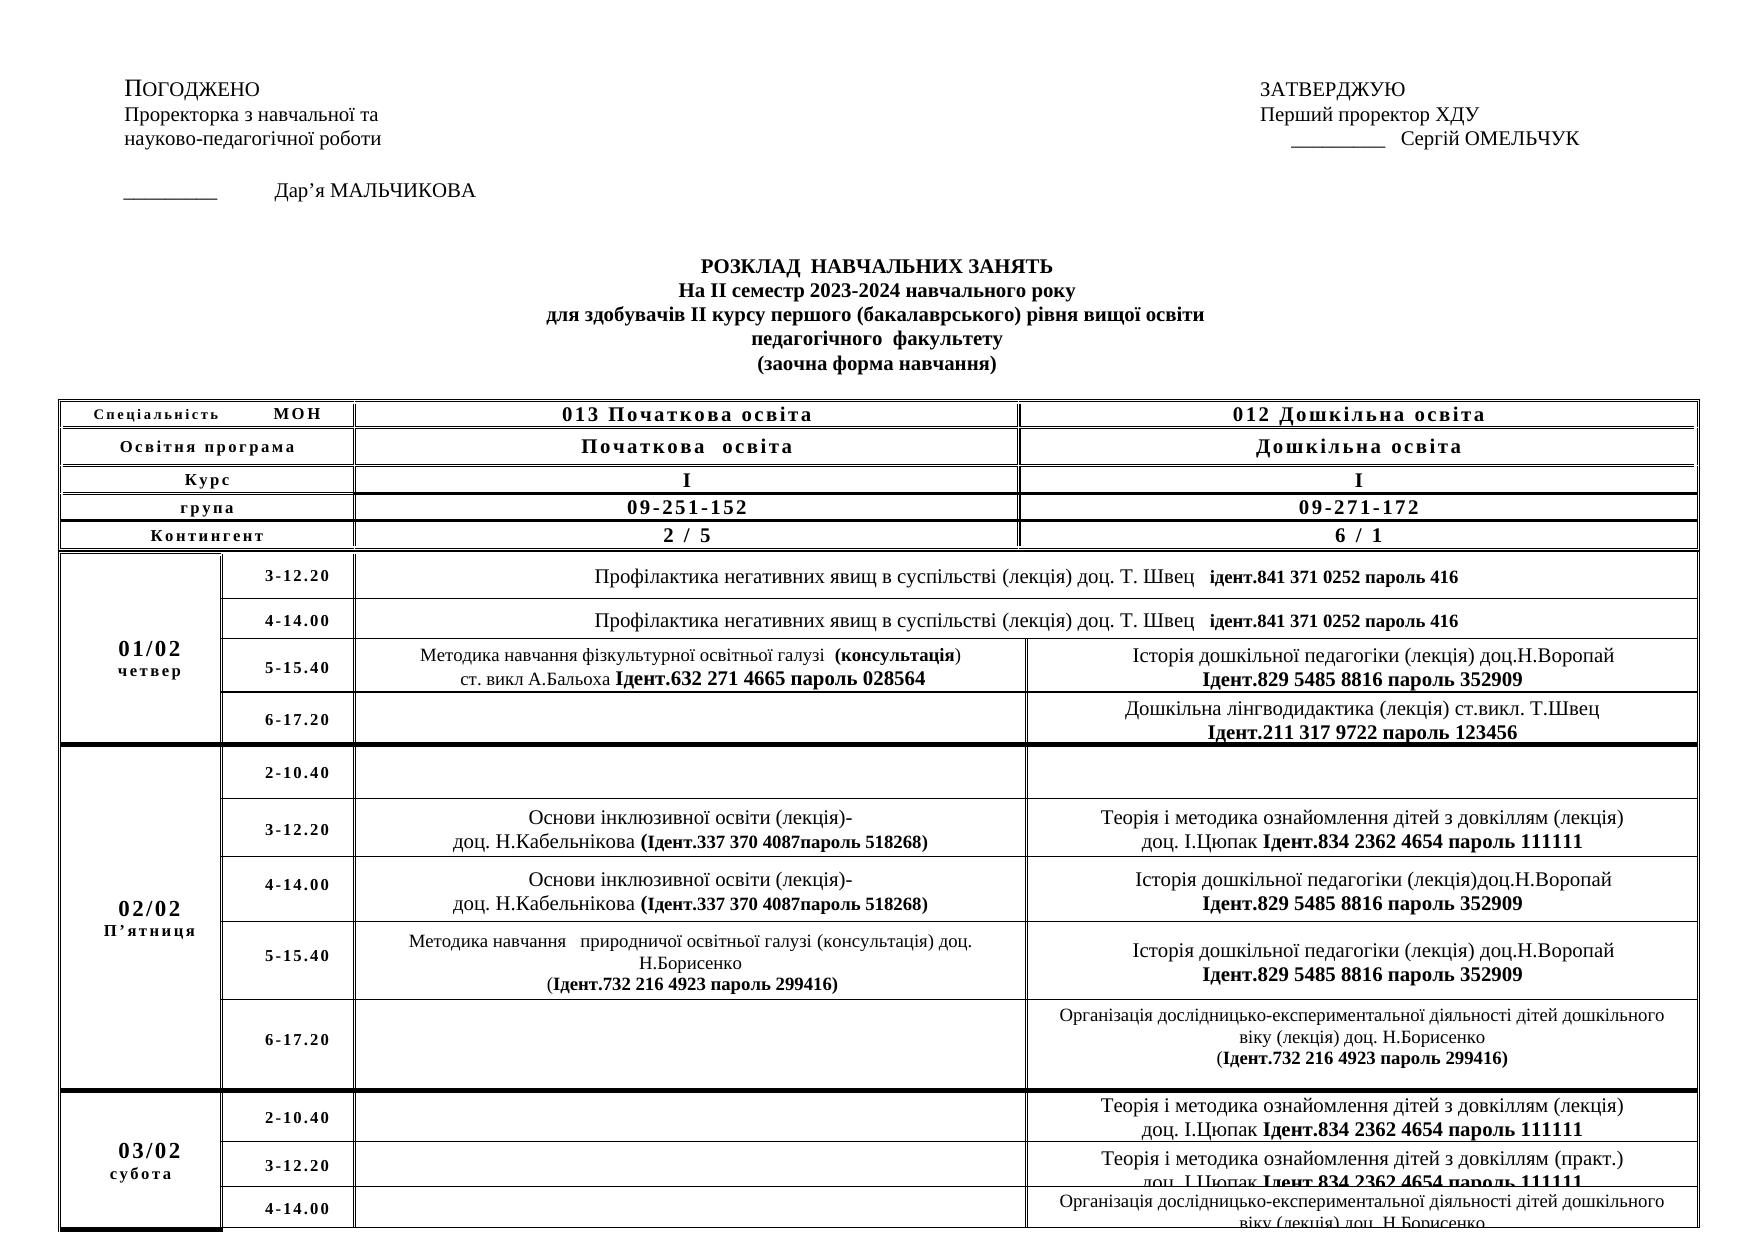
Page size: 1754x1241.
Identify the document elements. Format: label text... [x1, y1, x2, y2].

text науково-педагогічної роботи _________ Сергій ОМЕЛЬЧУК [124, 126, 1630, 150]
table_cell 09-271-172 [1021, 495, 1697, 519]
text (заочна форма навчання) [124, 350, 1630, 374]
table_header 013 Початкова освіта [354, 400, 1019, 426]
text _________ Дар’я МАЛЬЧИКОВА [118, 178, 1630, 202]
table_header 012 Дошкільна освіта [1019, 402, 1697, 426]
table_cell [356, 693, 1025, 742]
table_cell 4-14.00 [223, 857, 353, 921]
table_cell [356, 747, 1025, 797]
table_cell Початкова освіта [356, 429, 1017, 464]
table_cell [356, 1142, 1025, 1186]
table_cell 2 / 5 [354, 522, 1019, 548]
table_cell 2-10.40 [223, 747, 353, 797]
table_header 3-12.20 [221, 552, 354, 597]
table_cell Освітня програма [61, 426, 353, 464]
table_header 01/02 четвер [61, 554, 221, 742]
table_cell Дошкільна освіта [1021, 426, 1697, 464]
table_cell Дошкільна лінгводидактика (лекція) ст.викл. Т.Швец Ідент.211 317 9722 пароль 123456 [1028, 693, 1697, 742]
table_cell Теорія і методика ознайомлення дітей з довкіллям (лекція) доц. І.Цюпак Ідент.834 2362 4654 пароль 111111 [1028, 799, 1697, 856]
table_cell I [1019, 464, 1698, 492]
table_cell 03/02 субота [61, 1093, 220, 1227]
text Проректорка з навчальної та Перший проректор ХДУ [124, 102, 1630, 126]
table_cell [1028, 1000, 1697, 1088]
text На II семестр 2023-2024 навчального року [124, 278, 1630, 302]
text РОЗКЛАД НАВЧАЛЬНИХ ЗАНЯТЬ [124, 254, 1630, 278]
table_cell 4-14.00 [223, 599, 353, 638]
table_cell Теорія і методика ознайомлення дітей з довкіллям (лекція) доц. І.Цюпак Ідент.834 2362 4654 пароль 111111 [1028, 1093, 1697, 1141]
table_cell 6 / 1 [1019, 522, 1697, 548]
table_cell Історія дошкільної педагогіки (лекція) доц.Н.Воропай Ідент.829 5485 8816 пароль 352909 [1028, 922, 1697, 999]
table_cell 6-17.20 [223, 1000, 353, 1088]
table_cell 5-15.40 [223, 922, 353, 999]
text педагогічного факультету [124, 326, 1630, 350]
table_cell Основи інклюзивної освіти (лекція)- доц. Н.Кабельнікова (Ідент.337 370 4087пароль 518268) [356, 799, 1025, 856]
table_cell 6-17.20 [223, 693, 353, 742]
table_cell [356, 1187, 1025, 1227]
table_cell Профілактика негативних явищ в суспільстві (лекція) доц. Т. Швец ідент.841 371 0252 пароль 416 [356, 599, 1697, 638]
table_cell Історія дошкільної педагогіки (лекція)доц.Н.Воропай Ідент.829 5485 8816 пароль 352909 [1028, 857, 1697, 921]
table_cell 3-12.20 [223, 799, 353, 856]
table_cell Курс [59, 464, 354, 492]
table_cell [1028, 747, 1697, 797]
table_cell Контингент [61, 522, 354, 548]
table_cell [356, 1000, 1025, 1088]
text для здобувачів II курсу першого (бакалаврського) рівня вищої освіти [124, 302, 1630, 326]
table_cell I [356, 467, 1017, 492]
table_cell 2-10.40 [223, 1093, 353, 1141]
table_cell 4-14.00 [223, 1187, 353, 1227]
table_cell група [61, 492, 353, 519]
table_cell 3-12.20 [223, 1142, 353, 1186]
table_cell Основи інклюзивної освіти (лекція)- доц. Н.Кабельнікова (Ідент.337 370 4087пароль 518268) [356, 857, 1025, 921]
table_cell Методика навчання природничої освітньої галузі (консультація) доц. Н.Борисенко (Ідент.732 216 4923 пароль 299416) [356, 922, 1025, 999]
table_cell Методика навчання фізкультурної освітньої галузі (консультація) ст. викл А.Бальоха Ідент.632 271 4665 пароль 028564 [356, 639, 1025, 691]
table_cell Теорія і методика ознайомлення дітей з довкіллям (практ.) доц. І.Цюпак Ідент.834 2362 4654 пароль 111111 [1028, 1142, 1697, 1186]
table_cell 5-15.40 [223, 639, 353, 691]
table_cell [356, 1093, 1025, 1141]
table_header Профілактика негативних явищ в суспільстві (лекція) доц. Т. Швец ідент.841 371 0252 пароль 416 [354, 552, 1697, 597]
table_cell 02/02 П’ятниця [61, 747, 220, 1088]
text ПОГОДЖЕНО ЗАТВЕРДЖУЮ [124, 73, 1630, 102]
table_header Спеціальність МОН [61, 402, 354, 426]
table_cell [1028, 1187, 1697, 1227]
table_cell 09-251-152 [356, 495, 1017, 519]
table_cell Історія дошкільної педагогіки (лекція) доц.Н.Воропай Ідент.829 5485 8816 пароль 352909 [1028, 639, 1697, 691]
